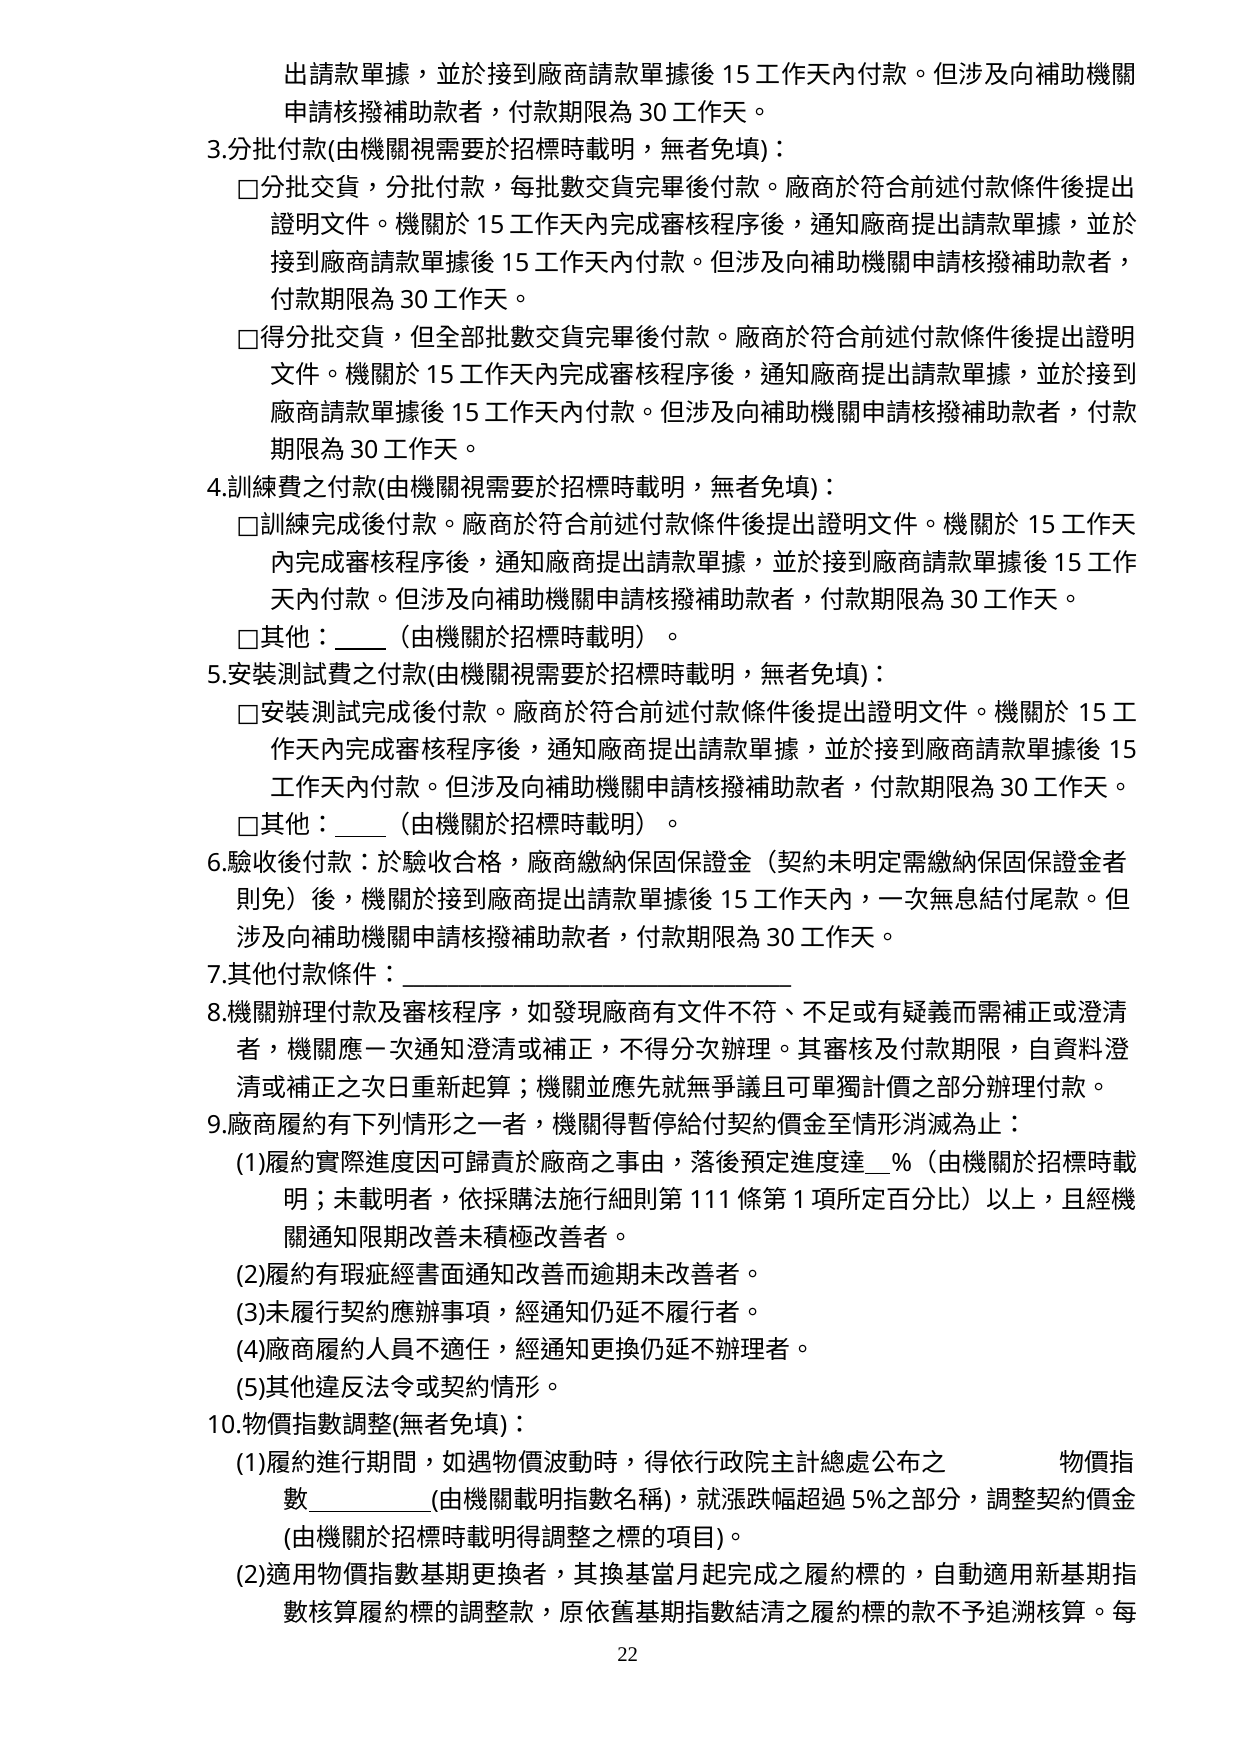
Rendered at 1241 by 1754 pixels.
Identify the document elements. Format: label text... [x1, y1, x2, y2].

text 7.其他付款條件：___________________________________ [207, 954, 1131, 991]
text (4)廠商履約人員不適任，經通知更換仍延不辦理者。 [236, 1329, 1137, 1366]
text □得分批交貨，但全部批數交貨完畢後付款。廠商於符合前述付款條件後提出證明文件。機關於15工作天內完成審核程序後，通知廠商提出請款單據，並於接到廠商請款單據後15工作天內付款。但涉及向補助機關申請核撥補助款者，付款期限為30工作天。 [236, 316, 1137, 466]
text □安裝測試完成後付款。廠商於符合前述付款條件後提出證明文件。機關於15工作天內完成審核程序後，通知廠商提出請款單據，並於接到廠商請款單據後15工作天內付款。但涉及向補助機關申請核撥補助款者，付款期限為30工作天。 [236, 691, 1137, 804]
text (3)未履行契約應辦事項，經通知仍延不履行者。 [236, 1291, 1137, 1329]
text (2)履約有瑕疵經書面通知改善而逾期未改善者。 [236, 1254, 1137, 1291]
text (5)其他違反法令或契約情形。 [236, 1366, 1137, 1404]
text 10.物價指數調整(無者免填)： [207, 1404, 1131, 1441]
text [236, 1554, 1137, 1629]
text □分批交貨，分批付款，每批數交貨完畢後付款。廠商於符合前述付款條件後提出證明文件。機關於15工作天內完成審核程序後，通知廠商提出請款單據，並於接到廠商請款單據後15工作天內付款。但涉及向補助機關申請核撥補助款者，付款期限為30工作天。 [236, 166, 1137, 316]
text □其他： （由機關於招標時載明）。 [236, 616, 1137, 654]
text □其他： （由機關於招標時載明）。 [236, 804, 1137, 841]
text 3.分批付款(由機關視需要於招標時載明，無者免填)： [207, 129, 1131, 166]
text 4.訓練費之付款(由機關視需要於招標時載明，無者免填)： [207, 466, 1131, 504]
text (1)履約實際進度因可歸責於廠商之事由，落後預定進度達＿%（由機關於招標時載明；未載明者，依採購法施行細則第111條第1項所定百分比）以上，且經機關通知限期改善未積極改善者。 [236, 1141, 1137, 1254]
text (1)履約進行期間，如遇物價波動時，得依行政院主計總處公布之 物價指數 (由機關載明指數名稱)，就漲跌幅超過5%之部分，調整契約價金(由機關於招標時載明得調整之標的項目)。 [236, 1441, 1137, 1554]
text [236, 54, 1137, 129]
text □訓練完成後付款。廠商於符合前述付款條件後提出證明文件。機關於15工作天內完成審核程序後，通知廠商提出請款單據，並於接到廠商請款單據後15工作天內付款。但涉及向補助機關申請核撥補助款者，付款期限為30工作天。 [236, 504, 1137, 616]
text 5.安裝測試費之付款(由機關視需要於招標時載明，無者免填)： [207, 654, 1131, 691]
text 9.廠商履約有下列情形之一者，機關得暫停給付契約價金至情形消滅為止： [207, 1104, 1131, 1141]
text 6.驗收後付款：於驗收合格，廠商繳納保固保證金（契約未明定需繳納保固保證金者則免）後，機關於接到廠商提出請款單據後15工作天內，一次無息結付尾款。但涉及向補助機關申請核撥補助款者，付款期限為30工作天。 [207, 841, 1131, 954]
text 8.機關辦理付款及審核程序，如發現廠商有文件不符、不足或有疑義而需補正或澄清者，機關應ㄧ次通知澄清或補正，不得分次辦理。其審核及付款期限，自資料澄清或補正之次日重新起算；機關並應先就無爭議且可單獨計價之部分辦理付款。 [207, 991, 1131, 1104]
